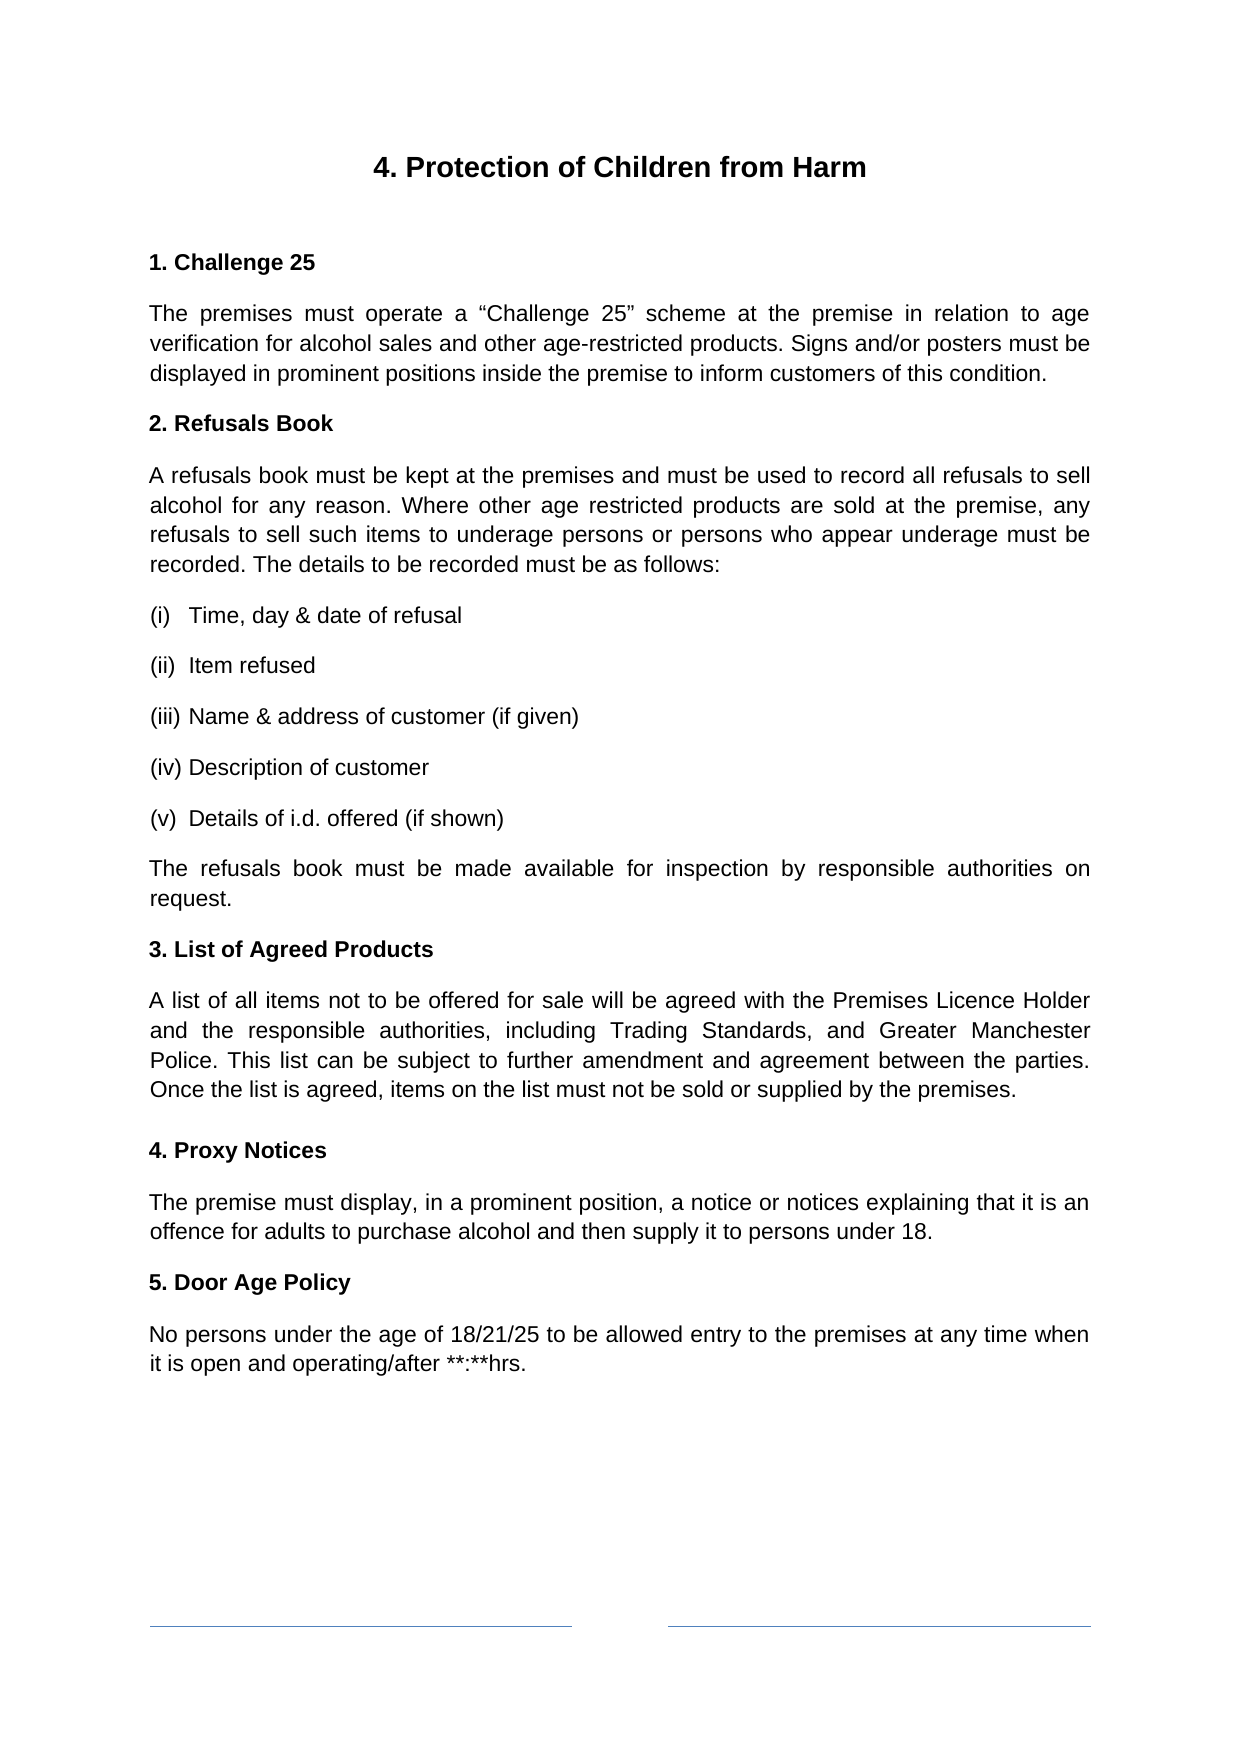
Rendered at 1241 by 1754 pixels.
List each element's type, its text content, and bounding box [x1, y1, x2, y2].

subtitle 2. Refusals Book [148, 410, 1172, 437]
text A refusals book must be kept at the premises and must be used to record all refusals to sell alcohol for any reason. Where other age restricted products are sold at the premise, any refusals to sell such items to underage persons or persons who appear underage must be recorded. The details to be recorded must be as follows: [148, 462, 1091, 577]
list Item refused [150, 652, 1091, 679]
list Time, day & date of refusal [150, 602, 1091, 628]
list Details of i.d. offered (if shown) [150, 805, 1091, 831]
text No persons under the age of 18/21/25 to be allowed entry to the premises at any time when it is open and operating/after **:**hrs. [148, 1321, 1091, 1377]
subtitle 5. Door Age Policy [148, 1269, 1172, 1295]
subtitle 1. Challenge 25 [148, 249, 1172, 275]
subtitle 4. Proxy Notices [148, 1137, 1172, 1163]
text A list of all items not to be offered for sale will be agreed with the Premises Licence Holder and the responsible authorities, including Trading Standards, and Greater Manchester Police. This list can be subject to further amendment and agreement between the parties. Once the list is agreed, items on the list must not be sold or supplied by the premises. [148, 987, 1091, 1103]
list Name & address of customer (if given) [150, 703, 1091, 729]
text The premise must display, in a prominent position, a notice or notices explaining that it is an offence for adults to purchase alcohol and then supply it to persons under 18. [148, 1188, 1091, 1244]
subtitle 3. List of Agreed Products [148, 936, 1172, 962]
subtitle 4. Protection of Children from Harm [150, 150, 1090, 184]
text The premises must operate a “Challenge 25” scheme at the premise in relation to age verification for alcohol sales and other age-restricted products. Signs and/or posters must be displayed in prominent positions inside the premise to inform customers of this condition. [148, 300, 1091, 386]
text The refusals book must be made available for inspection by responsible authorities on request. [148, 855, 1091, 911]
list Description of customer [150, 754, 1091, 780]
